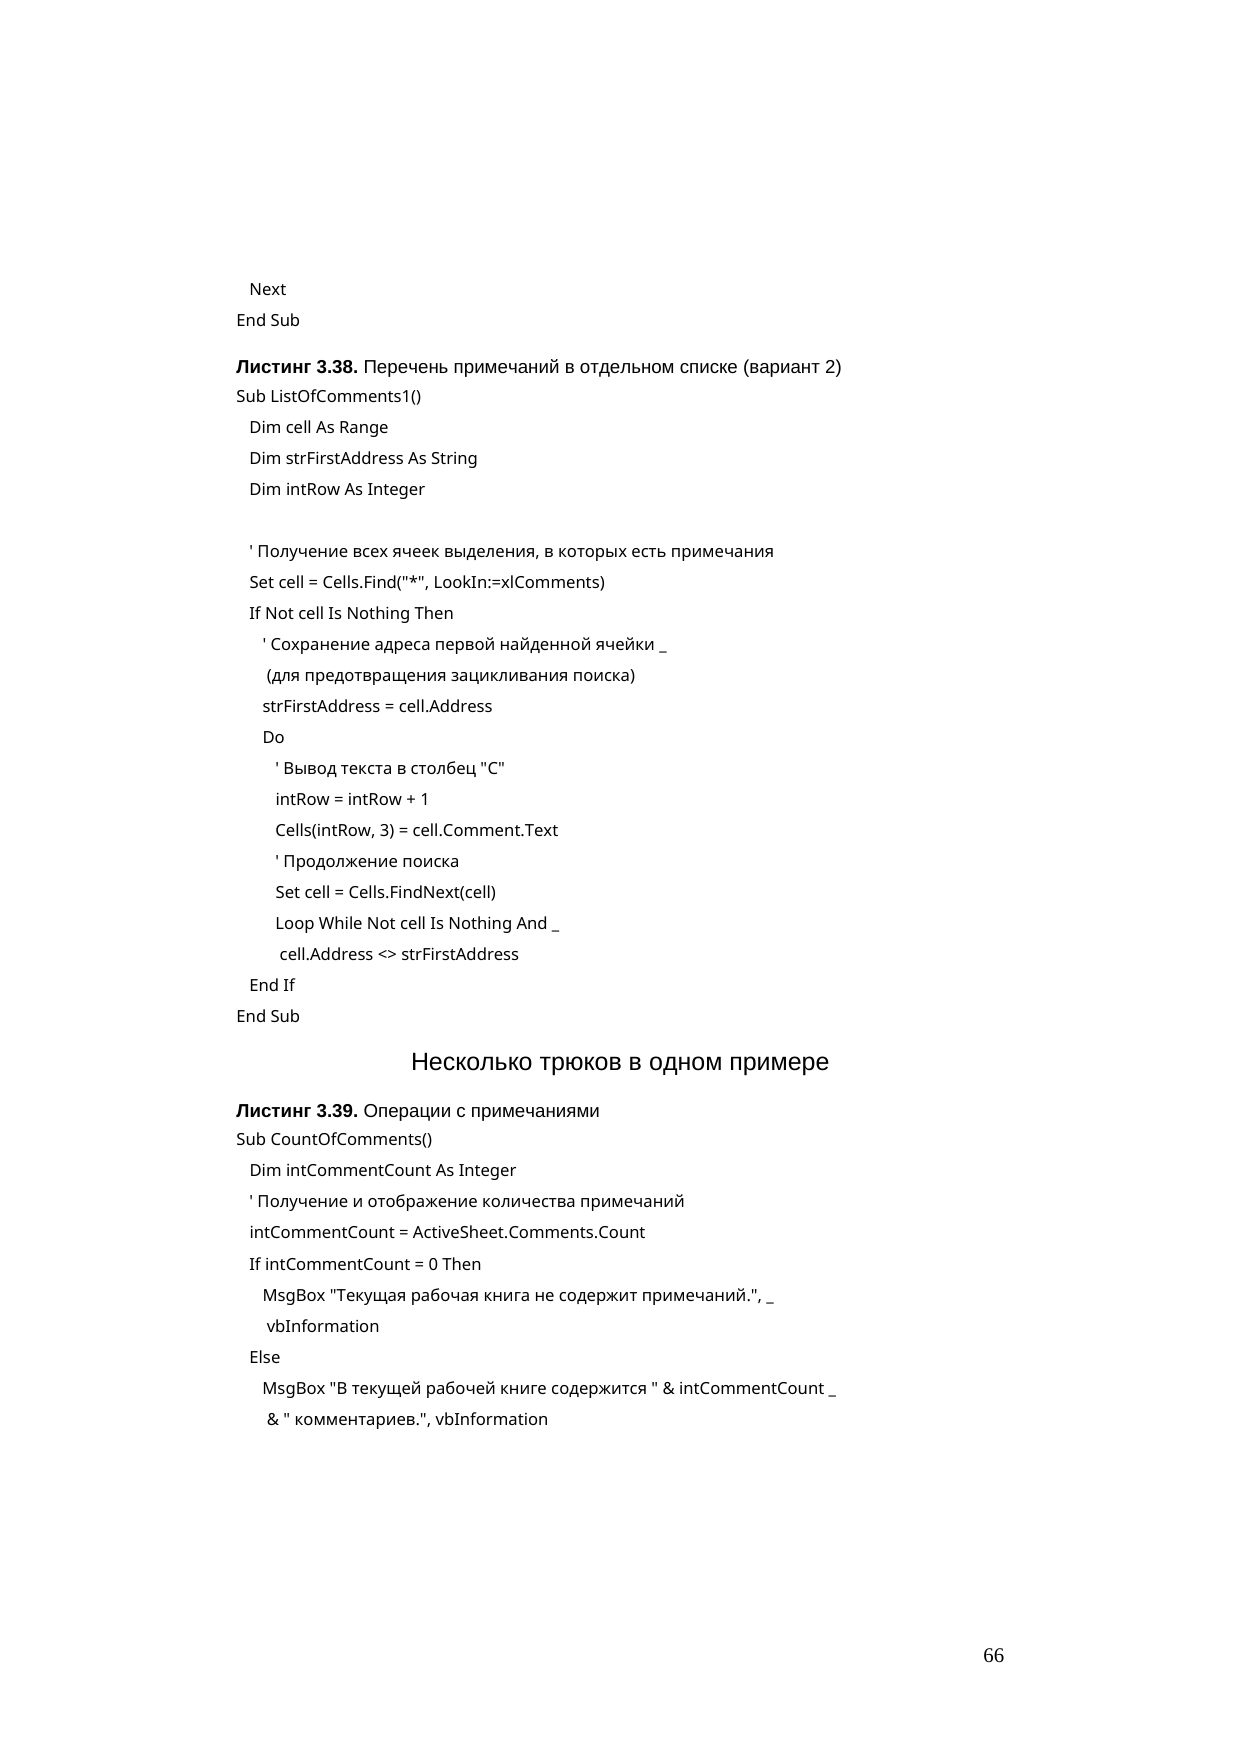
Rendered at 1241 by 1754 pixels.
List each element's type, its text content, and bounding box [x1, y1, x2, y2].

list Set cell = Cells.Find("*", LookIn:=xlComments) [236, 570, 1004, 593]
list (для предотвращения зацикливания поиска) [236, 663, 1004, 686]
list Sub ListOfComments1() [236, 384, 1004, 407]
list ' Продолжение поиска [236, 850, 1004, 872]
list End Sub [236, 309, 1004, 331]
list strFirstAddress = cell.Address [236, 694, 1004, 717]
list & " комментариев.", vbInformation [236, 1407, 1004, 1430]
list Листинг 3.38. Перечень примечаний в отдельном списке (вариант 2) [236, 356, 1004, 378]
list End Sub [236, 1005, 1004, 1028]
list Cells(intRow, 3) = cell.Comment.Text [236, 819, 1004, 841]
list cell.Address <> strFirstAddress [236, 943, 1004, 966]
list If Not cell Is Nothing Then [236, 601, 1004, 624]
list End If [236, 974, 1004, 997]
list Do [236, 726, 1004, 748]
list ' Вывод текста в столбец "C" [236, 757, 1004, 779]
list ' Получение и отображение количества примечаний [236, 1190, 1004, 1213]
list Loop While Not cell Is Nothing And _ [236, 912, 1004, 934]
list intCommentCount = ActiveSheet.Comments.Count [236, 1221, 1004, 1244]
list ' Сохранение адреса первой найденной ячейки _ [236, 632, 1004, 655]
list Листинг 3.39. Операции с примечаниями [236, 1100, 1004, 1122]
list intRow = intRow + 1 [236, 788, 1004, 810]
list Dim strFirstAddress As String [236, 446, 1004, 469]
list Set cell = Cells.FindNext(cell) [236, 881, 1004, 903]
subtitle Несколько трюков в одном примере [236, 1046, 1004, 1075]
list If intCommentCount = 0 Then [236, 1252, 1004, 1275]
list Dim intRow As Integer [236, 477, 1004, 500]
list Dim cell As Range [236, 415, 1004, 438]
list vbInformation [236, 1314, 1004, 1337]
list ' Получение всех ячеек выделения, в которых есть примечания [236, 539, 1004, 562]
list Sub CountOfComments() [236, 1128, 1004, 1151]
list Next [236, 278, 1004, 300]
list MsgBox "В текущей рабочей книге содержится " & intCommentCount _ [236, 1376, 1004, 1399]
list Else [236, 1345, 1004, 1368]
list Dim intCommentCount As Integer [236, 1159, 1004, 1182]
list MsgBox "Текущая рабочая книга не содержит примечаний.", _ [236, 1283, 1004, 1306]
